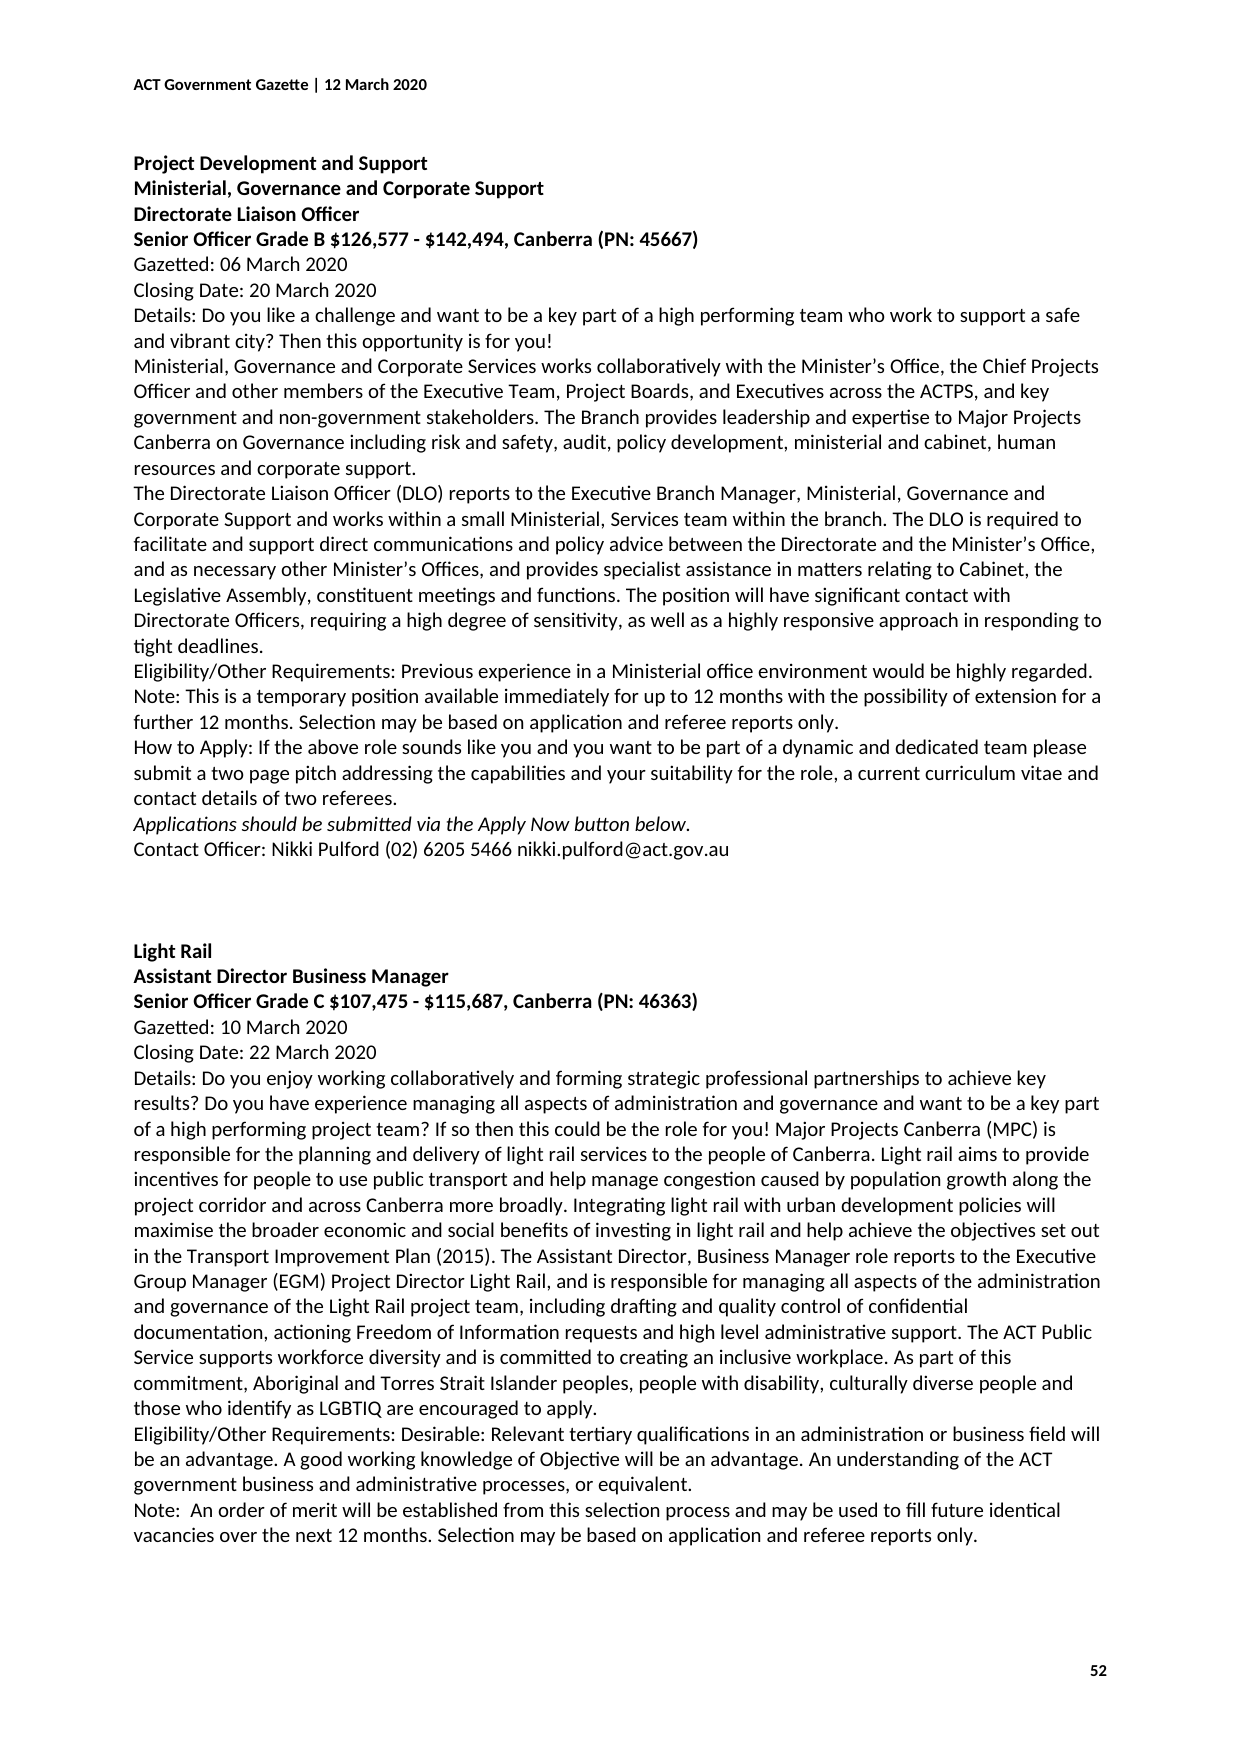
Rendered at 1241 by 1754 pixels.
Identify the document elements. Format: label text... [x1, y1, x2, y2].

text Note: An order of merit will be established from this selection process and may be used to fill future identical vacancies over the next 12 months. Selection may be based on application and referee reports only. [133, 1497, 1107, 1548]
text Closing Date: 20 March 2020 [133, 277, 1107, 302]
text Senior Officer Grade C $107,475 - $115,687, Canberra (PN: 46363) [133, 989, 1107, 1014]
text Eligibility/Other Requirements: Desirable: Relevant tertiary qualifications in an administration or business field will be an advantage. A good working knowledge of Objective will be an advantage. An understanding of the ACT government business and administrative processes, or equivalent. [133, 1421, 1107, 1497]
text The Directorate Liaison Officer (DLO) reports to the Executive Branch Manager, Ministerial, Governance and Corporate Support and works within a small Ministerial, Services team within the branch. The DLO is required to facilitate and support direct communications and policy advice between the Directorate and the Minister’s Office, and as necessary other Minister’s Offices, and provides specialist assistance in matters relating to Cabinet, the Legislative Assembly, constituent meetings and functions. The position will have significant contact with Directorate Officers, requiring a high degree of sensitivity, as well as a highly responsive approach in responding to tight deadlines. [133, 480, 1107, 658]
text Directorate Liaison Officer [133, 201, 1107, 226]
text Gazetted: 10 March 2020 [133, 1014, 1107, 1039]
text Assistant Director Business Manager [133, 963, 1107, 989]
text How to Apply: If the above role sounds like you and you want to be part of a dynamic and dedicated team please submit a two page pitch addressing the capabilities and your suitability for the role, a current curriculum vitae and contact details of two referees. [133, 734, 1107, 811]
text Ministerial, Governance and Corporate Services works collaboratively with the Minister’s Office, the Chief Projects Officer and other members of the Executive Team, Project Boards, and Executives across the ACTPS, and key government and non-government stakeholders. The Branch provides leadership and expertise to Major Projects Canberra on Governance including risk and safety, audit, policy development, ministerial and cabinet, human resources and corporate support. [133, 353, 1107, 480]
text Project Development and Support [133, 150, 1107, 175]
text Closing Date: 22 March 2020 [133, 1039, 1107, 1065]
text Ministerial, Governance and Corporate Support [133, 175, 1107, 201]
text Applications should be submitted via the Apply Now button below. [133, 811, 1107, 836]
text Contact Officer: Nikki Pulford (02) 6205 5466 nikki.pulford@act.gov.au [133, 836, 1107, 862]
text Details: Do you enjoy working collaboratively and forming strategic professional partnerships to achieve key results? Do you have experience managing all aspects of administration and governance and want to be a key part of a high performing project team? If so then this could be the role for you! Major Projects Canberra (MPC) is responsible for the planning and delivery of light rail services to the people of Canberra. Light rail aims to provide incentives for people to use public transport and help manage congestion caused by population growth along the project corridor and across Canberra more broadly. Integrating light rail with urban development policies will maximise the broader economic and social benefits of investing in light rail and help achieve the objectives set out in the Transport Improvement Plan (2015). The Assistant Director, Business Manager role reports to the Executive Group Manager (EGM) Project Director Light Rail, and is responsible for managing all aspects of the administration and governance of the Light Rail project team, including drafting and quality control of confidential documentation, actioning Freedom of Information requests and high level administrative support. The ACT Public Service supports workforce diversity and is committed to creating an inclusive workplace. As part of this commitment, Aboriginal and Torres Strait Islander peoples, people with disability, culturally diverse people and those who identify as LGBTIQ are encouraged to apply. [133, 1065, 1107, 1421]
text Eligibility/Other Requirements: Previous experience in a Ministerial office environment would be highly regarded. [133, 658, 1107, 684]
text Senior Officer Grade B $126,577 - $142,494, Canberra (PN: 45667) [133, 226, 1107, 252]
text Note: This is a temporary position available immediately for up to 12 months with the possibility of extension for a further 12 months. Selection may be based on application and referee reports only. [133, 684, 1107, 734]
text Gazetted: 06 March 2020 [133, 252, 1107, 277]
text Light Rail [133, 938, 1107, 963]
text Details: Do you like a challenge and want to be a key part of a high performing team who work to support a safe and vibrant city? Then this opportunity is for you! [133, 302, 1107, 353]
